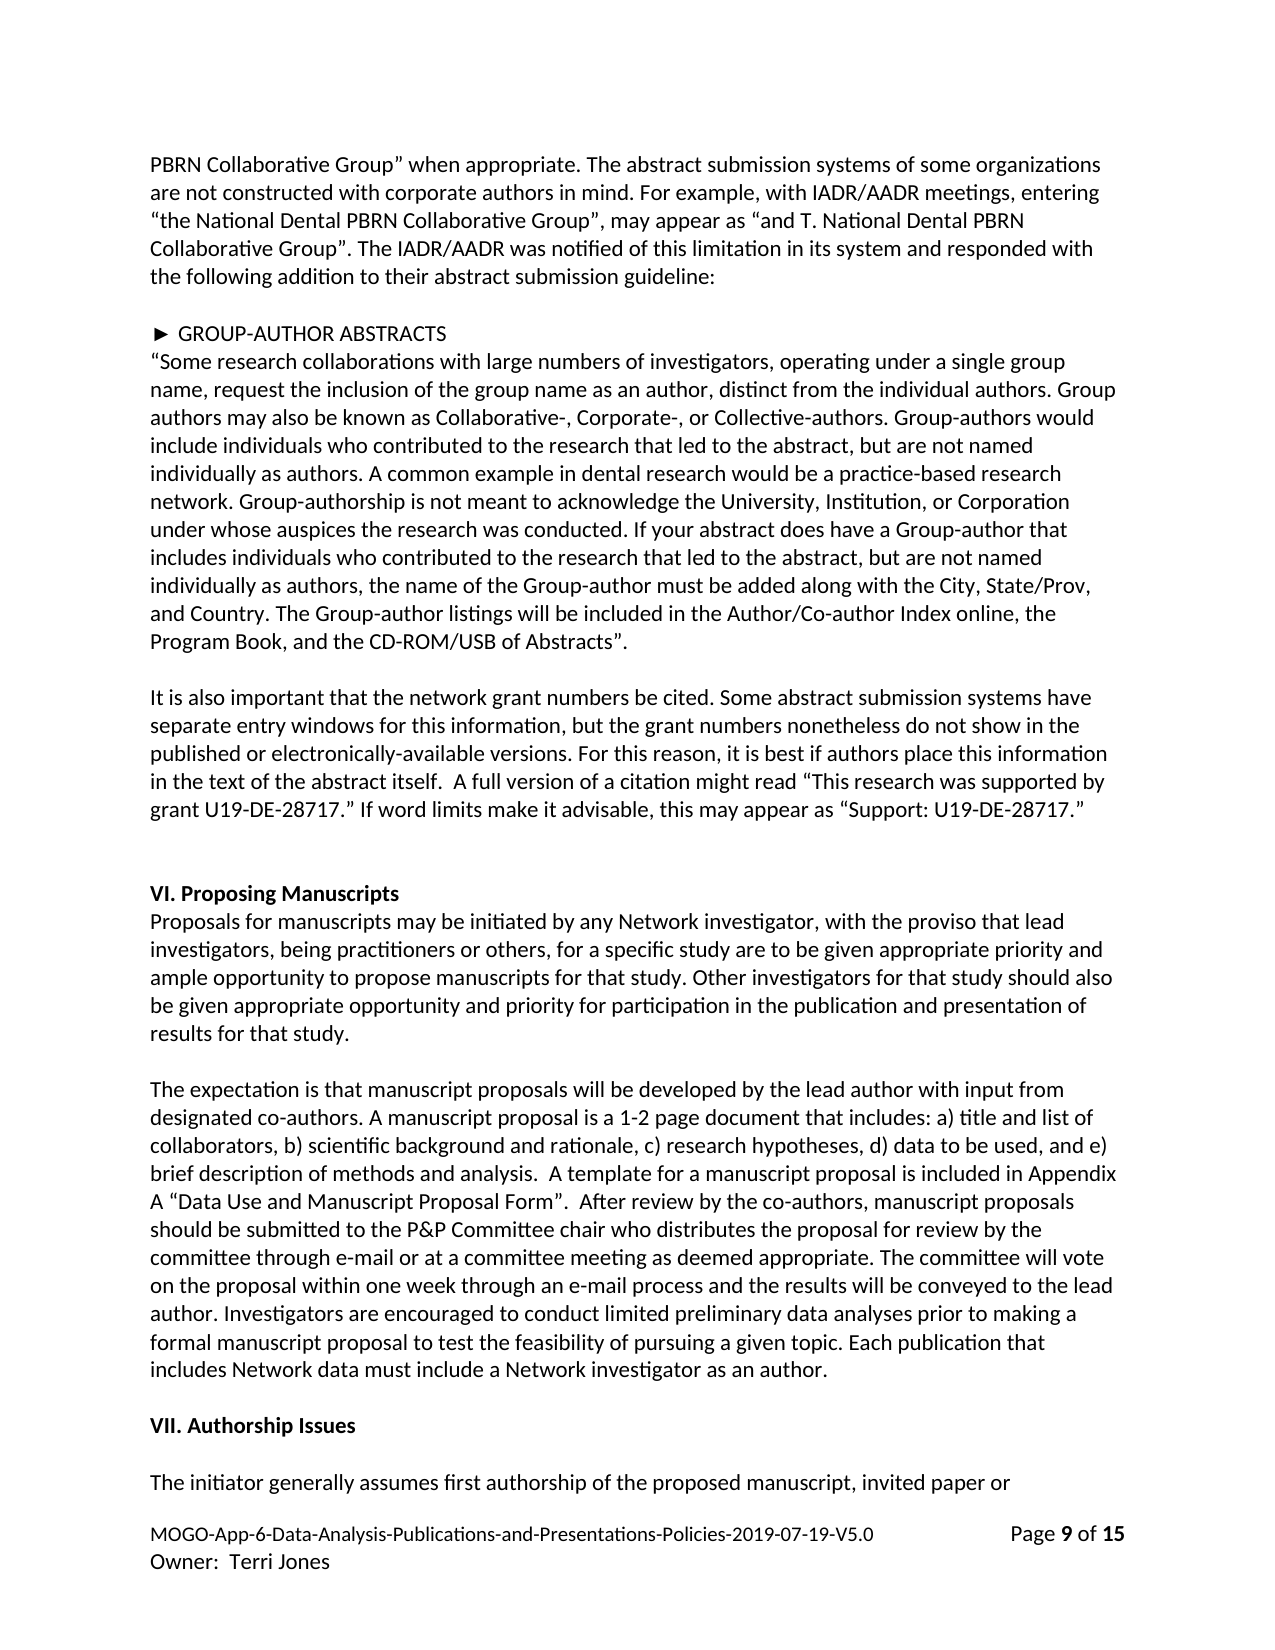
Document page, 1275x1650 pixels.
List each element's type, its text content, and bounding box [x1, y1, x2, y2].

text Proposals for manuscripts may be initiated by any Network investigator, with the proviso that lead investigators, being practitioners or others, for a specific study are to be given appropriate priority and ample opportunity to propose manuscripts for that study. Other investigators for that study should also be given appropriate opportunity and priority for participation in the publication and presentation of results for that study. [150, 907, 1125, 1047]
text and Country. The Group-author listings will be included in the Author/Co-author Index online, the [150, 599, 1125, 627]
text VI. Proposing Manuscripts [150, 879, 1125, 907]
text individually as authors, the name of the Group-author must be added along with the City, State/Prov, [150, 571, 1125, 599]
text under whose auspices the research was conducted. If your abstract does have a Group-author that [150, 515, 1125, 543]
text individually as authors. A common example in dental research would be a practice-based research [150, 459, 1125, 487]
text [150, 150, 1125, 290]
text It is also important that the network grant numbers be cited. Some abstract submission systems have separate entry windows for this information, but the grant numbers nonetheless do not show in the published or electronically-available versions. For this reason, it is best if authors place this information in the text of the abstract itself. A full version of a citation might read “This research was supported by grant U19-DE-28717.” If word limits make it advisable, this may appear as “Support: U19-DE-28717.” [150, 683, 1125, 823]
text The expectation is that manuscript proposals will be developed by the lead author with input from designated co-authors. A manuscript proposal is a 1-2 page document that includes: a) title and list of collaborators, b) scientific background and rationale, c) research hypotheses, d) data to be used, and e) brief description of methods and analysis. A template for a manuscript proposal is included in Appendix A “Data Use and Manuscript Proposal Form”. After review by the co-authors, manuscript proposals should be submitted to the P&P Committee chair who distributes the proposal for review by the committee through e-mail or at a committee meeting as deemed appropriate. The committee will vote on the proposal within one week through an e-mail process and the results will be conveyed to the lead author. Investigators are encouraged to conduct limited preliminary data analyses prior to making a formal manuscript proposal to test the feasibility of pursuing a given topic. Each publication that includes Network data must include a Network investigator as an author. [150, 1075, 1125, 1384]
text includes individuals who contributed to the research that led to the abstract, but are not named [150, 543, 1125, 571]
text include individuals who contributed to the research that led to the abstract, but are not named [150, 431, 1125, 459]
text network. Group-authorship is not meant to acknowledge the University, Institution, or Corporation [150, 487, 1125, 515]
text “Some research collaborations with large numbers of investigators, operating under a single group name, request the inclusion of the group name as an author, distinct from the individual authors. Group authors may also be known as Collaborative-, Corporate-, or Collective-authors. Group-authors would [150, 347, 1125, 431]
text ► GROUP-AUTHOR ABSTRACTS [150, 319, 1125, 347]
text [150, 1468, 1125, 1496]
text Program Book, and the CD-ROM/USB of Abstracts”. [150, 627, 1125, 655]
text VII. Authorship Issues [150, 1412, 1125, 1440]
